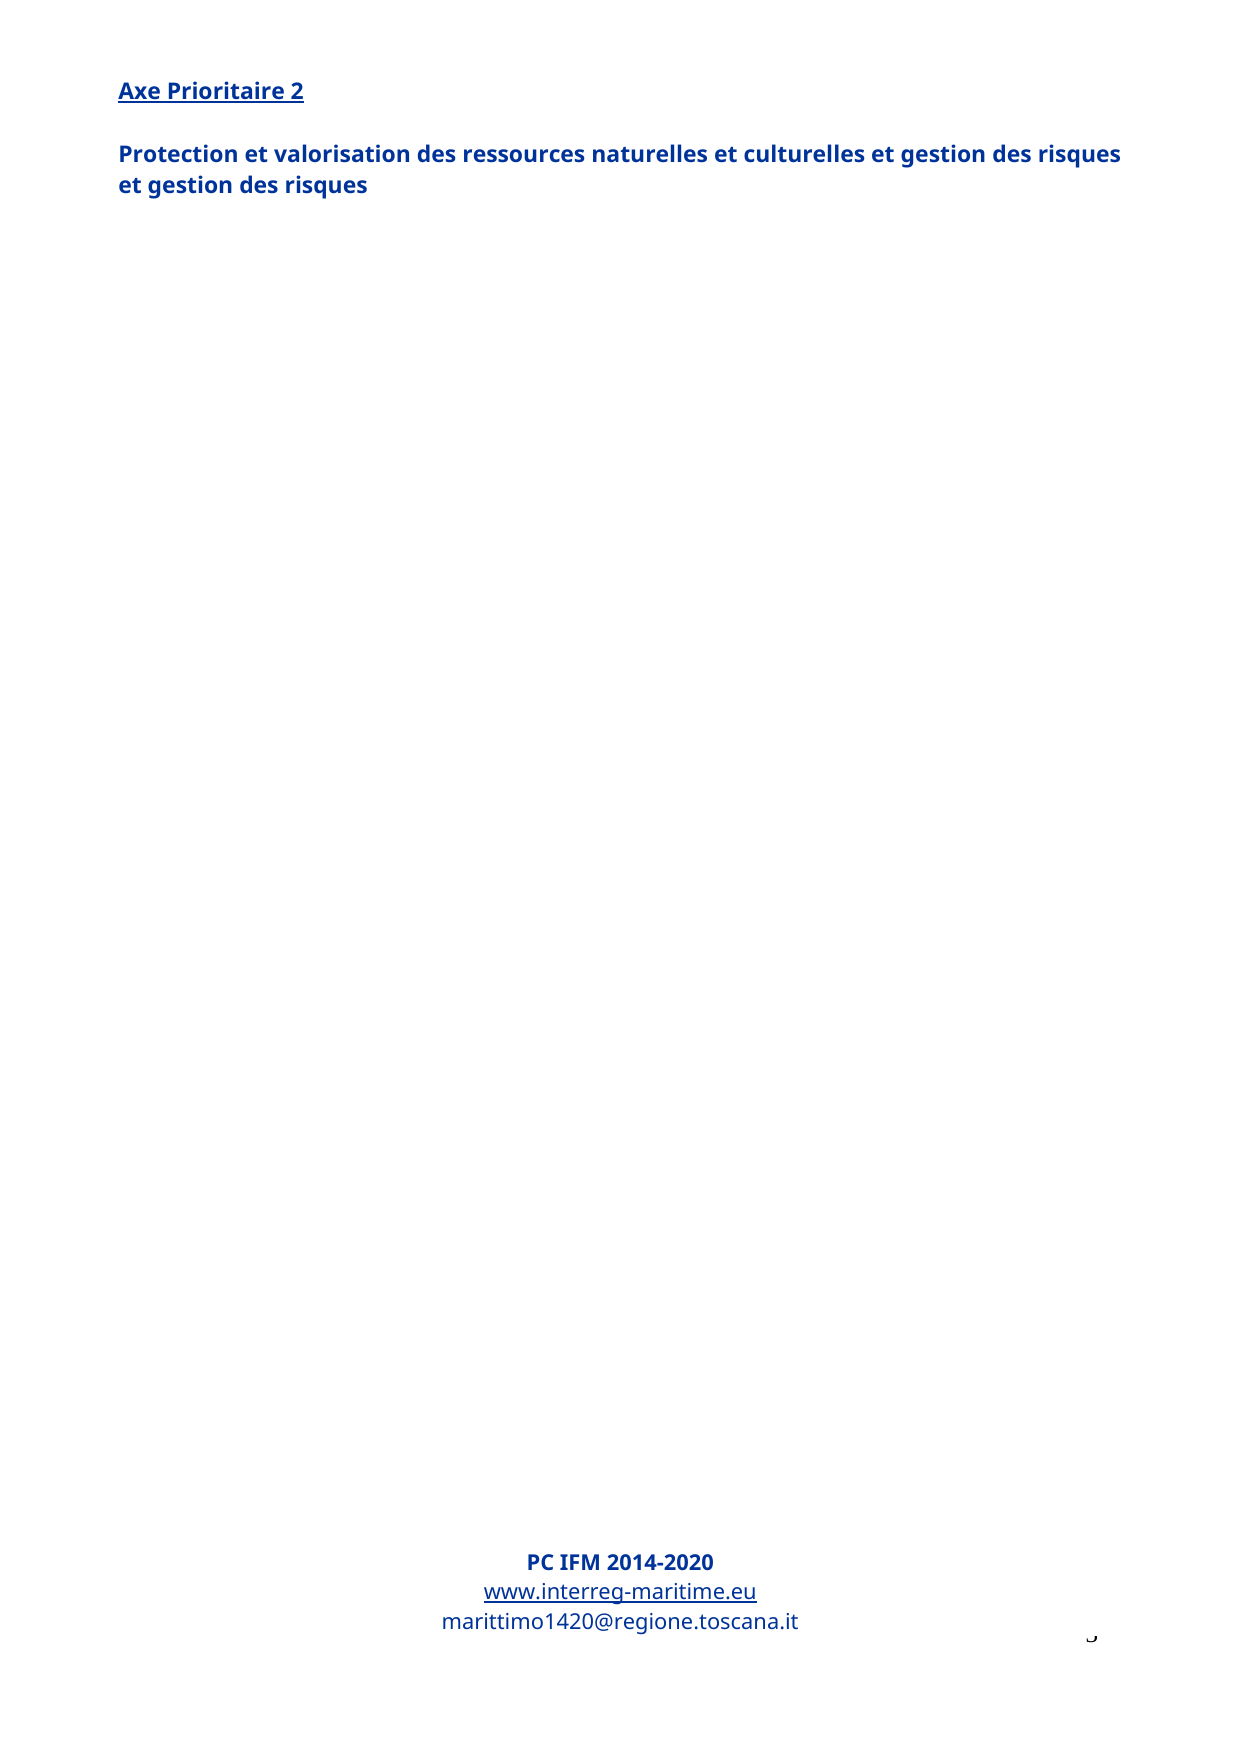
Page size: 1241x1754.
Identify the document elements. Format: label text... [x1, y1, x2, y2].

text Protection et valorisation des ressources naturelles et culturelles et gestion des risques et gestion des risques [118, 137, 1122, 200]
text Axe Prioritaire 2 [118, 75, 1122, 106]
